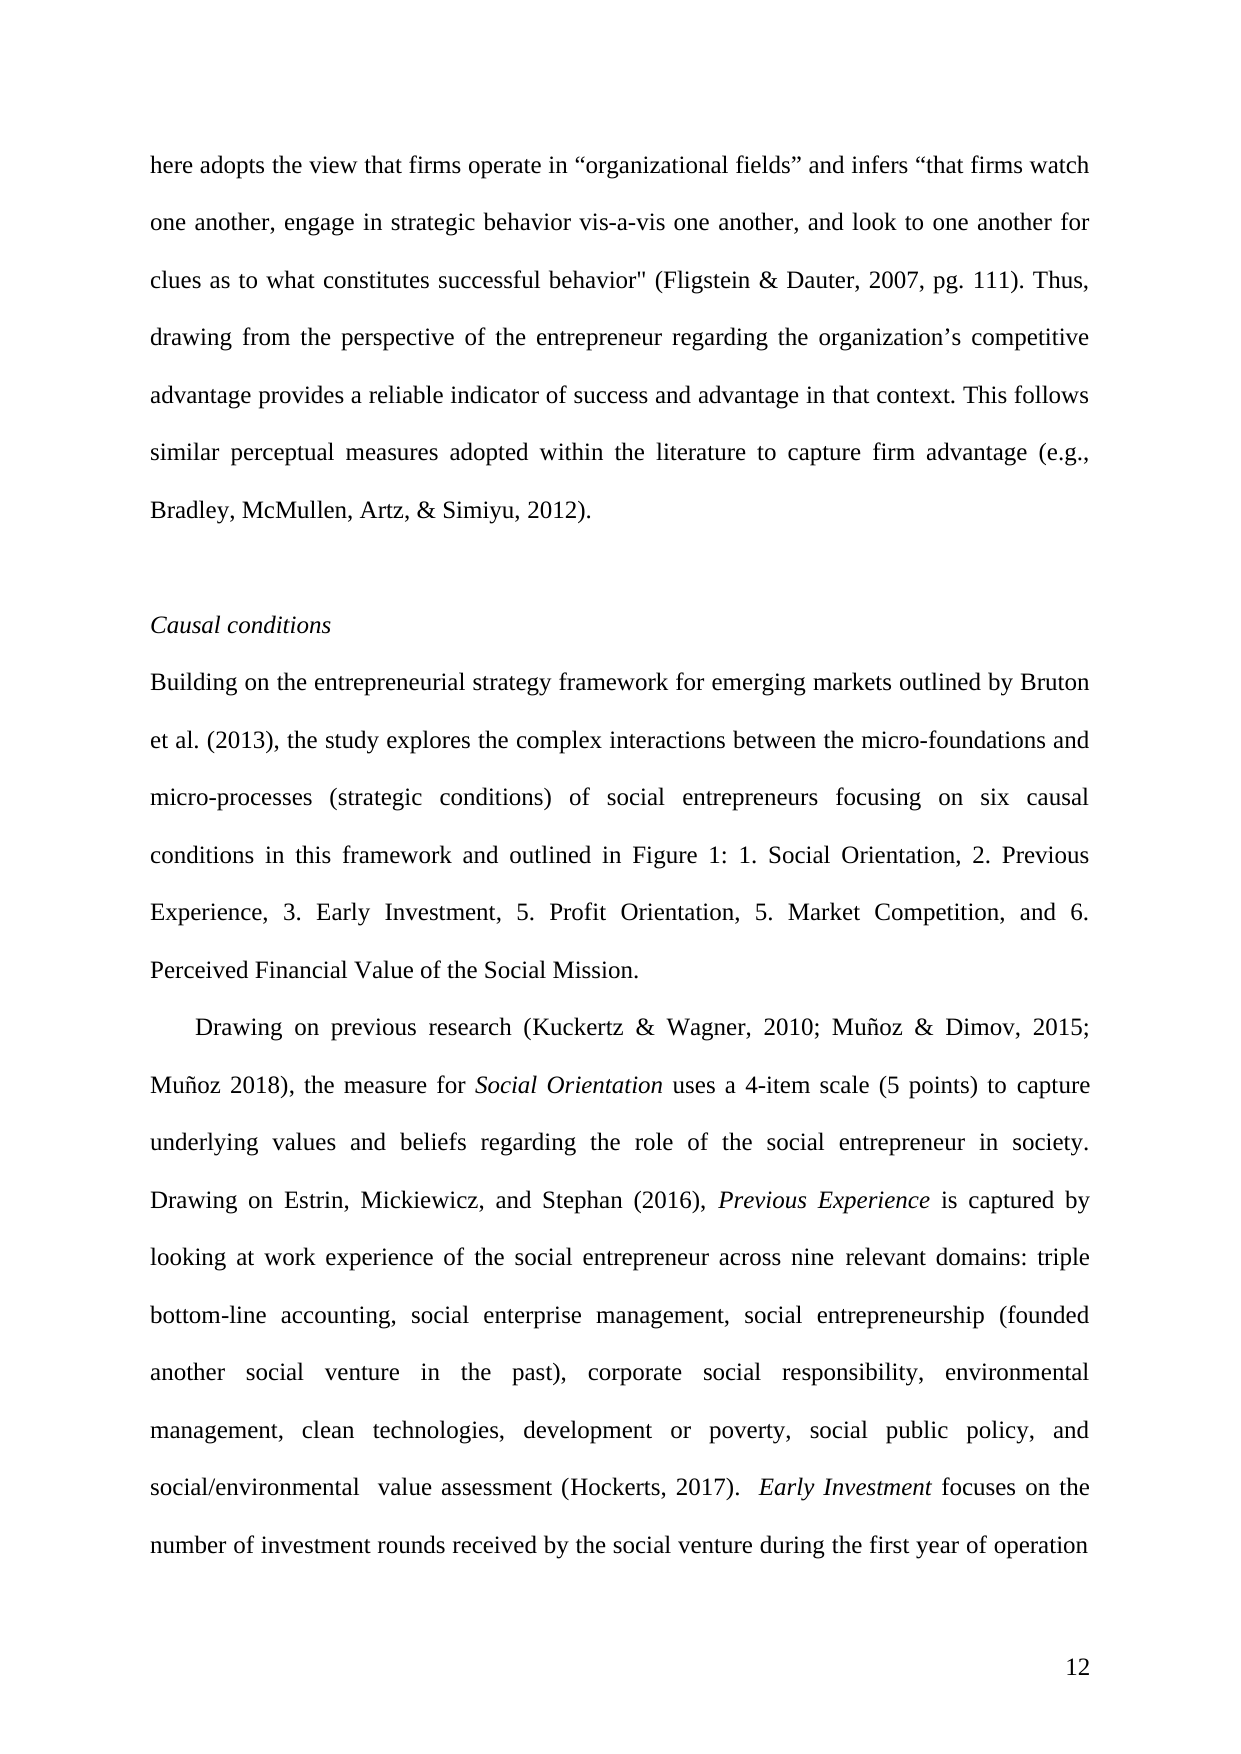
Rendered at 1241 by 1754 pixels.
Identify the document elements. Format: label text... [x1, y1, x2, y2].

text Building on the entrepreneurial strategy framework for emerging markets outlined by Bruton et al. (2013), the study explores the complex interactions between the micro-foundations and micro-processes (strategic conditions) of social entrepreneurs focusing on six causal conditions in this framework and outlined in Figure 1: 1. Social Orientation, 2. Previous Experience, 3. Early Investment, 5. Profit Orientation, 5. Market Competition, and 6. Perceived Financial Value of the Social Mission. [150, 667, 1090, 984]
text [150, 1012, 1090, 1559]
subtitle Causal conditions [150, 610, 1090, 639]
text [150, 150, 1090, 524]
